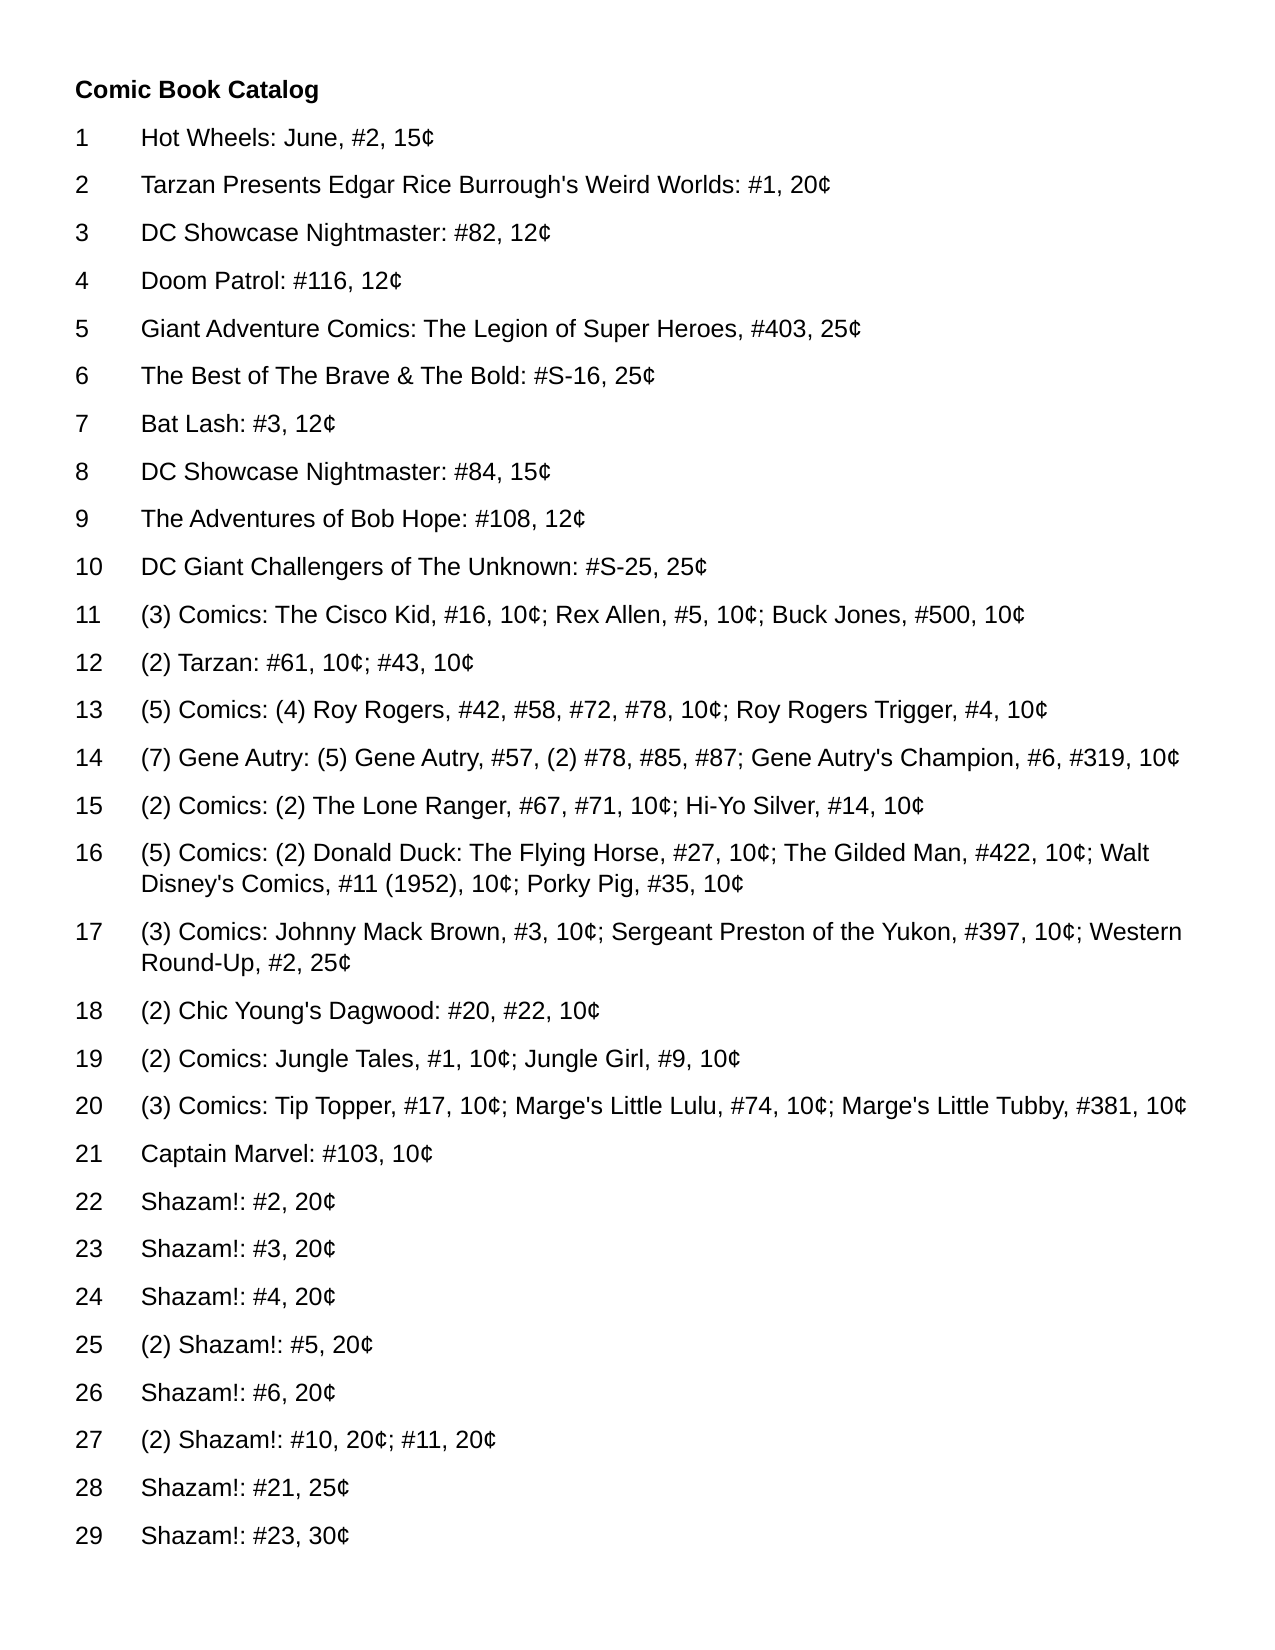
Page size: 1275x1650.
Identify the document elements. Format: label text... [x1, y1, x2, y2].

text 4 Doom Patrol: #116, 12¢ [75, 266, 1200, 294]
text 23 Shazam!: #3, 20¢ [75, 1234, 1200, 1263]
text 22 Shazam!: #2, 20¢ [75, 1187, 1200, 1215]
text 1 Hot Wheels: June, #2, 15¢ [75, 123, 1200, 151]
text 3 DC Showcase Nightmaster: #82, 12¢ [75, 218, 1200, 247]
text 18 (2) Chic Young's Dagwood: #20, #22, 10¢ [75, 996, 1200, 1024]
text 17 (3) Comics: Johnny Mack Brown, #3, 10¢; Sergeant Preston of the Yukon, #397, 10¢; Western Round-Up, #2, 25¢ [75, 917, 1200, 977]
text 12 (2) Tarzan: #61, 10¢; #43, 10¢ [75, 647, 1200, 676]
text 11 (3) Comics: The Cisco Kid, #16, 10¢; Rex Allen, #5, 10¢; Buck Jones, #500, 10¢ [75, 600, 1200, 628]
text 6 The Best of The Brave & The Bold: #S-16, 25¢ [75, 361, 1200, 390]
text 2 Tarzan Presents Edgar Rice Burrough's Weird Worlds: #1, 20¢ [75, 170, 1200, 199]
text 13 (5) Comics: (4) Roy Rogers, #42, #58, #72, #78, 10¢; Roy Rogers Trigger, #4, 10¢ [75, 695, 1200, 724]
text 15 (2) Comics: (2) The Lone Ranger, #67, #71, 10¢; Hi-Yo Silver, #14, 10¢ [75, 791, 1200, 819]
text 26 Shazam!: #6, 20¢ [75, 1377, 1200, 1406]
text 27 (2) Shazam!: #10, 20¢; #11, 20¢ [75, 1425, 1200, 1454]
text 7 Bat Lash: #3, 12¢ [75, 409, 1200, 438]
text 21 Captain Marvel: #103, 10¢ [75, 1139, 1200, 1168]
text 20 (3) Comics: Tip Topper, #17, 10¢; Marge's Little Lulu, #74, 10¢; Marge's Little Tubby, #381, 10¢ [75, 1091, 1200, 1120]
text 10 DC Giant Challengers of The Unknown: #S-25, 25¢ [75, 552, 1200, 581]
text 25 (2) Shazam!: #5, 20¢ [75, 1330, 1200, 1358]
text 5 Giant Adventure Comics: The Legion of Super Heroes, #403, 25¢ [75, 313, 1200, 342]
text 28 Shazam!: #21, 25¢ [75, 1473, 1200, 1502]
text 9 The Adventures of Bob Hope: #108, 12¢ [75, 504, 1200, 533]
text 24 Shazam!: #4, 20¢ [75, 1282, 1200, 1311]
text 29 Shazam!: #23, 30¢ [75, 1521, 1200, 1549]
text 8 DC Showcase Nightmaster: #84, 15¢ [75, 457, 1200, 485]
text 16 (5) Comics: (2) Donald Duck: The Flying Horse, #27, 10¢; The Gilded Man, #422, 10¢; Walt Disney's Comics, #11 (1952), 10¢; Porky Pig, #35, 10¢ [75, 838, 1200, 898]
text Comic Book Catalog [75, 75, 1200, 104]
text 14 (7) Gene Autry: (5) Gene Autry, #57, (2) #78, #85, #87; Gene Autry's Champion, #6, #319, 10¢ [75, 743, 1200, 772]
text 19 (2) Comics: Jungle Tales, #1, 10¢; Jungle Girl, #9, 10¢ [75, 1043, 1200, 1072]
